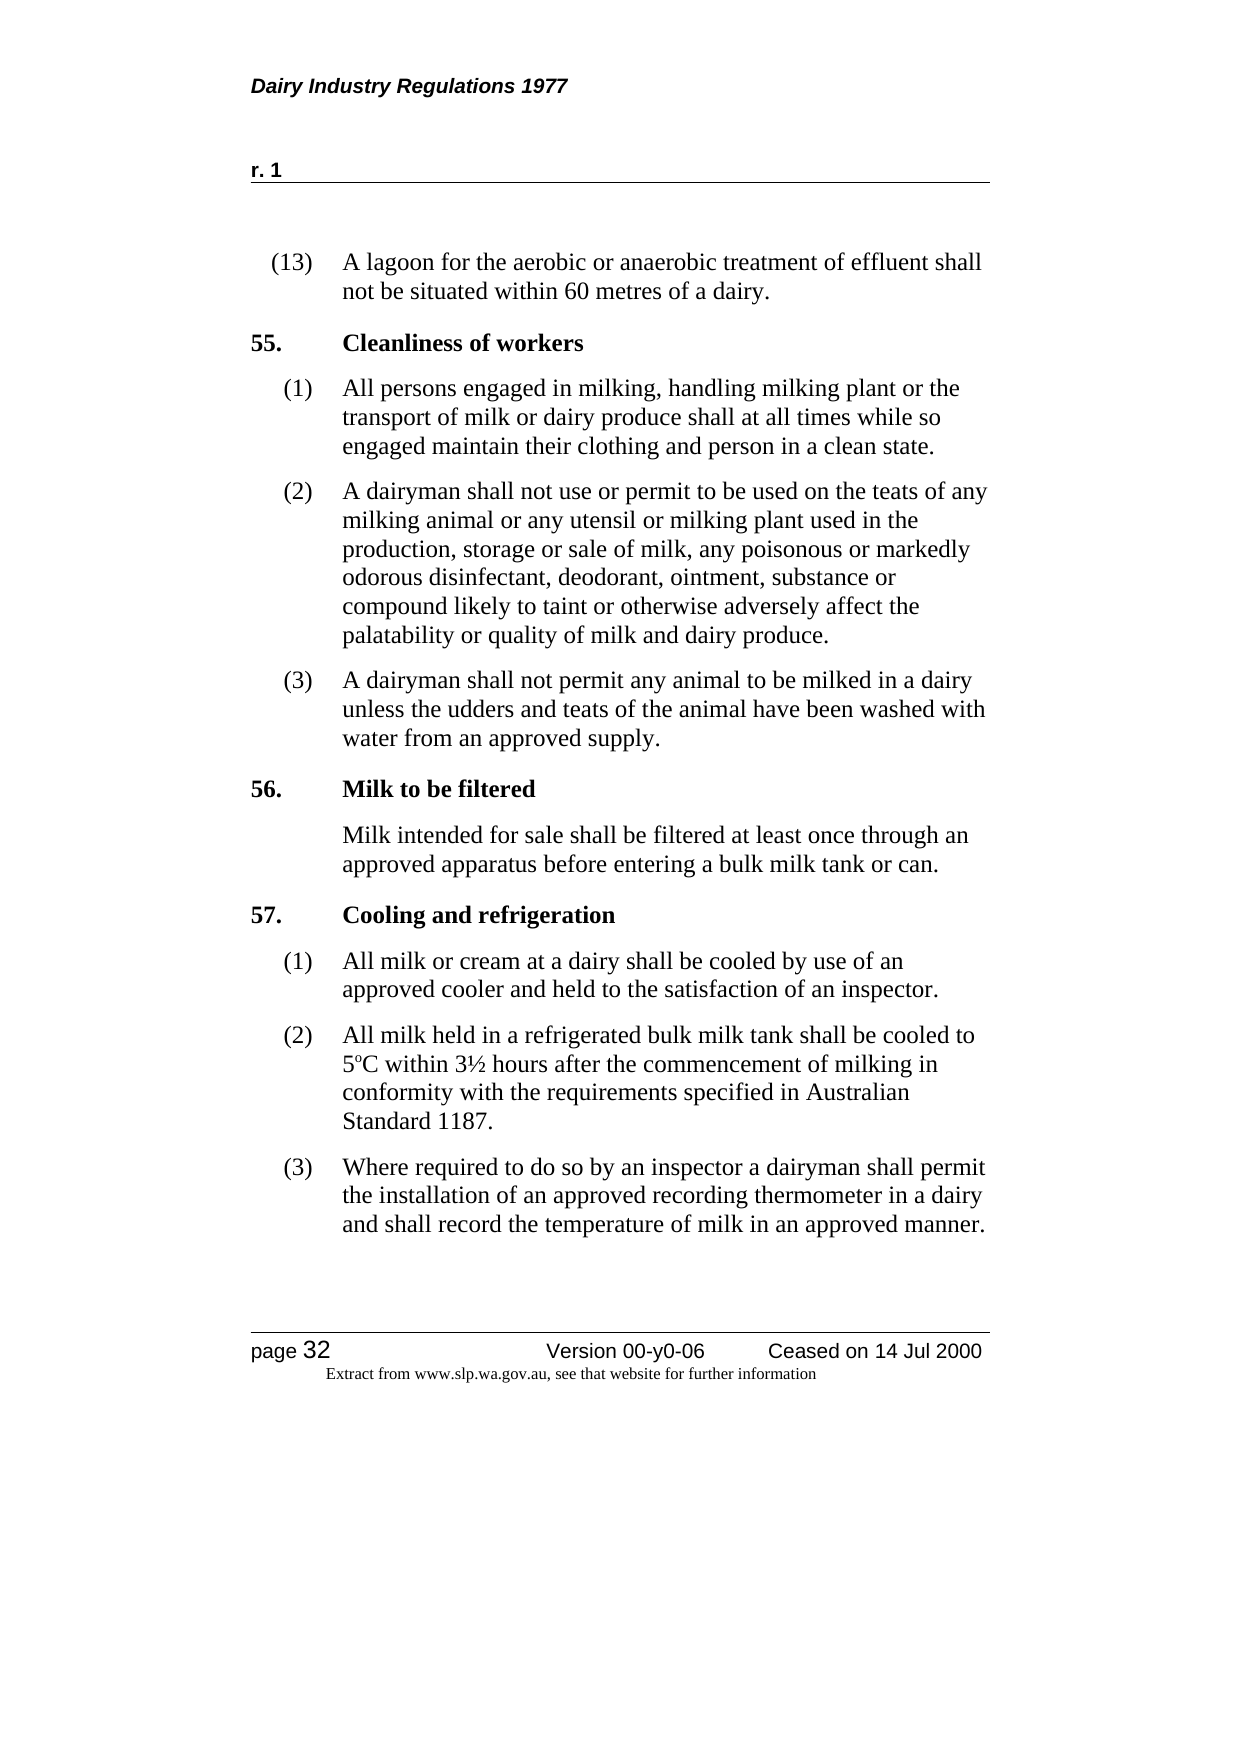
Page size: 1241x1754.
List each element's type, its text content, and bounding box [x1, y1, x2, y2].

subtitle 57. Cooling and refrigeration [251, 900, 990, 929]
text (2) All milk held in a refrigerated bulk milk tank shall be cooled to 5oC within 3½ hours after the commencement of milking in conformity with the requirements specified in Australian Standard 1187. [251, 1020, 990, 1135]
text (3) Where required to do so by an inspector a dairyman shall permit the installation of an approved recording thermometer in a dairy and shall record the temperature of milk in an approved manner. [251, 1152, 990, 1238]
subtitle 56. Milk to be filtered [251, 774, 990, 803]
text (2) A dairyman shall not use or permit to be used on the teats of any milking animal or any utensil or milking plant used in the production, storage or sale of milk, any poisonous or markedly odorous disinfectant, deodorant, ointment, substance or compound likely to taint or otherwise adversely affect the palatability or quality of milk and dairy produce. [251, 476, 990, 649]
subtitle 55. Cleanliness of workers [251, 328, 990, 357]
text (3) A dairyman shall not permit any animal to be milked in a dairy unless the udders and teats of the animal have been washed with water from an approved supply. [251, 665, 990, 752]
text Milk intended for sale shall be filtered at least once through an approved apparatus before entering a bulk milk tank or can. [251, 820, 990, 877]
text (1) All milk or cream at a dairy shall be cooled by use of an approved cooler and held to the satisfaction of an inspector. [251, 946, 990, 1003]
text (1) All persons engaged in milking, handling milking plant or the transport of milk or dairy produce shall at all times while so engaged maintain their clothing and person in a clean state. [251, 373, 990, 459]
text (13) A lagoon for the aerobic or anaerobic treatment of effluent shall not be situated within 60 metres of a dairy. [251, 247, 990, 305]
